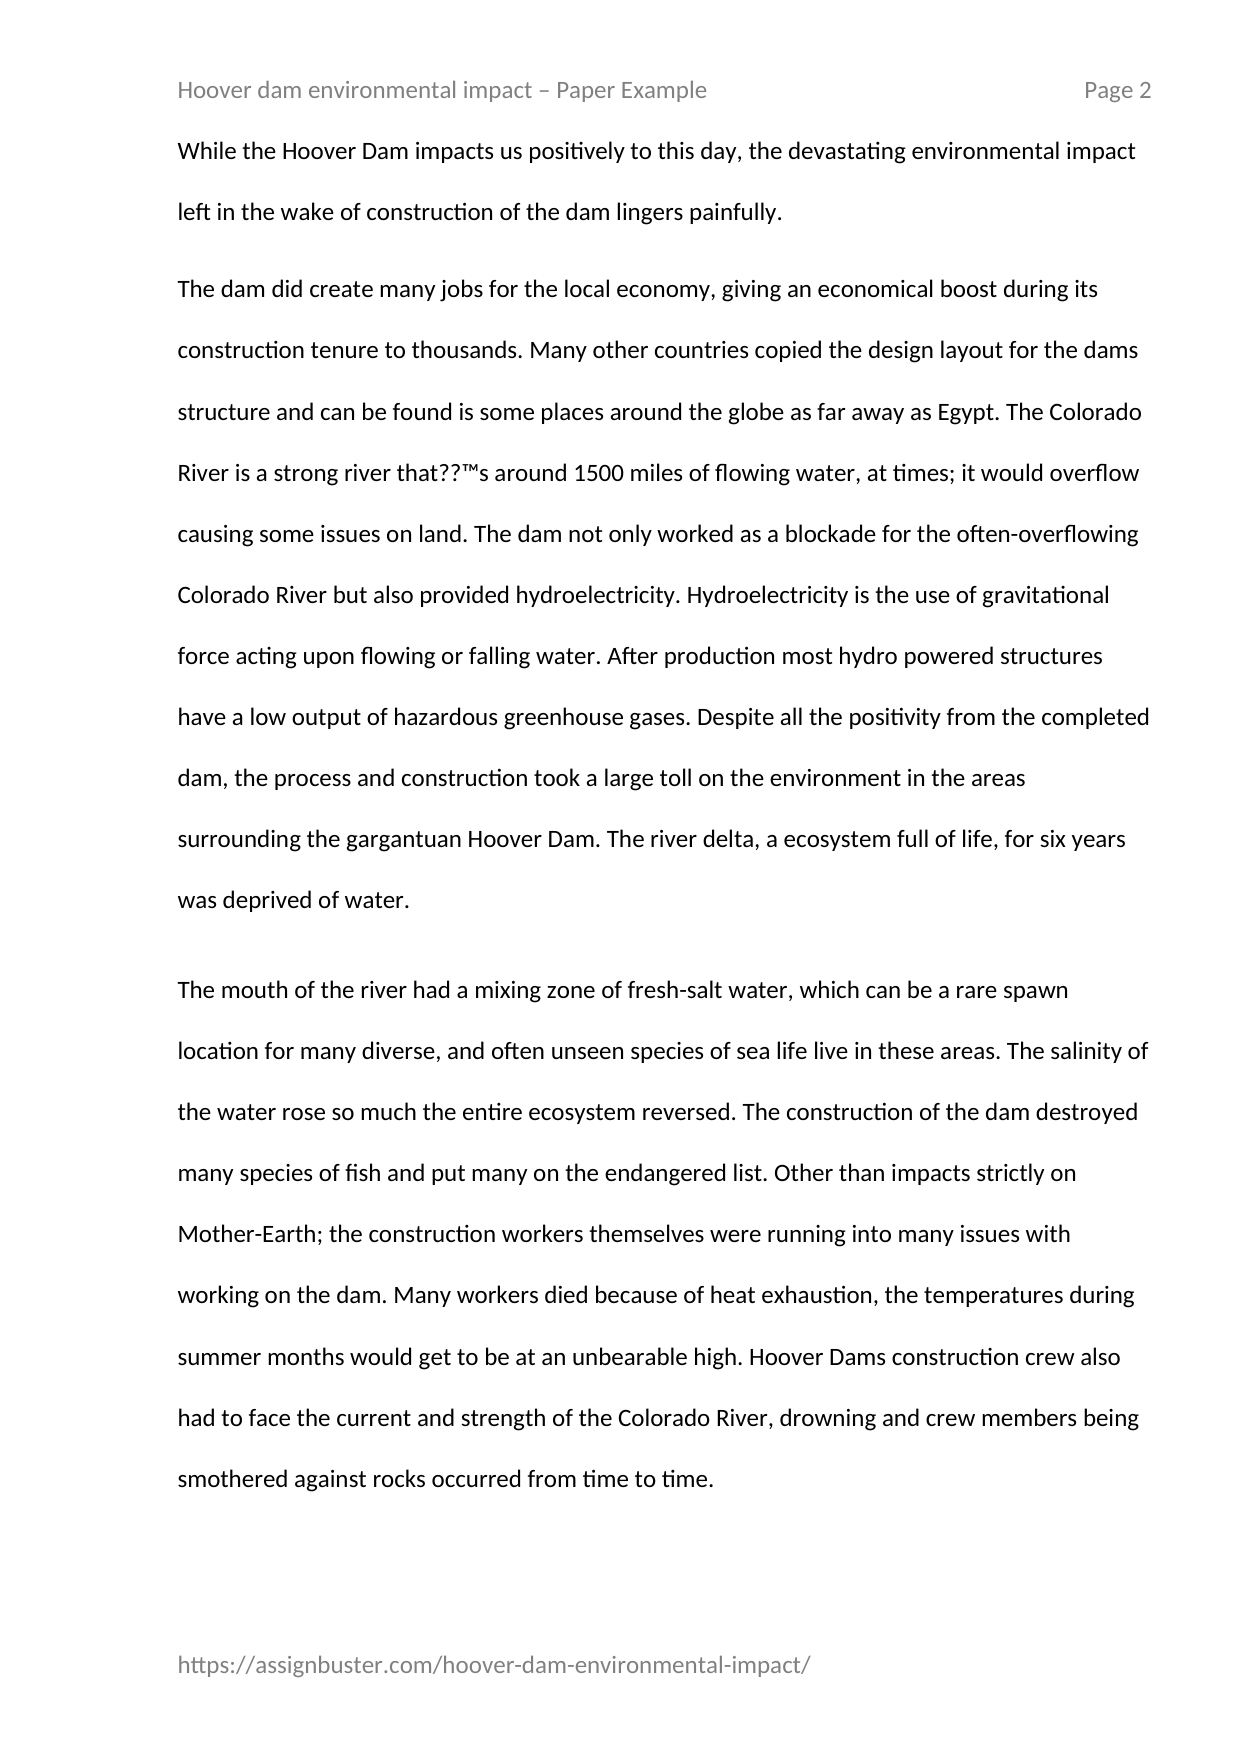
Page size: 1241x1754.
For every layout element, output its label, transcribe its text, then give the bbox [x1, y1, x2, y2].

text The dam did create many jobs for the local economy, giving an economical boost during its construction tenure to thousands. Many other countries copied the design layout for the dams structure and can be found is some places around the globe as far away as Egypt. The Colorado River is a strong river that??™s around 1500 miles of flowing water, at times; it would overflow causing some issues on land. The dam not only worked as a blockade for the often-overflowing Colorado River but also provided hydroelectricity. Hydroelectricity is the use of gravitational force acting upon flowing or falling water. After production most hydro powered structures have a low output of hazardous greenhouse gases. Despite all the positivity from the completed dam, the process and construction took a large toll on the environment in the areas surrounding the gargantuan Hoover Dam. The river delta, a ecosystem full of life, for six years was deprived of water. [177, 273, 1152, 914]
text While the Hoover Dam impacts us positively to this day, the devastating environmental impact left in the wake of construction of the dam lingers painfully. [177, 135, 1152, 226]
text The mouth of the river had a mixing zone of fresh-salt water, which can be a rare spawn location for many diverse, and often unseen species of sea life live in these areas. The salinity of the water rose so much the entire ecosystem reversed. The construction of the dam destroyed many species of fish and put many on the endangered list. Other than impacts strictly on Mother-Earth; the construction workers themselves were running into many issues with working on the dam. Many workers died because of heat exhaustion, the temperatures during summer months would get to be at an unbearable high. Hoover Dams construction crew also had to face the current and strength of the Colorado River, drowning and crew members being smothered against rocks occurred from time to time. [177, 974, 1152, 1493]
